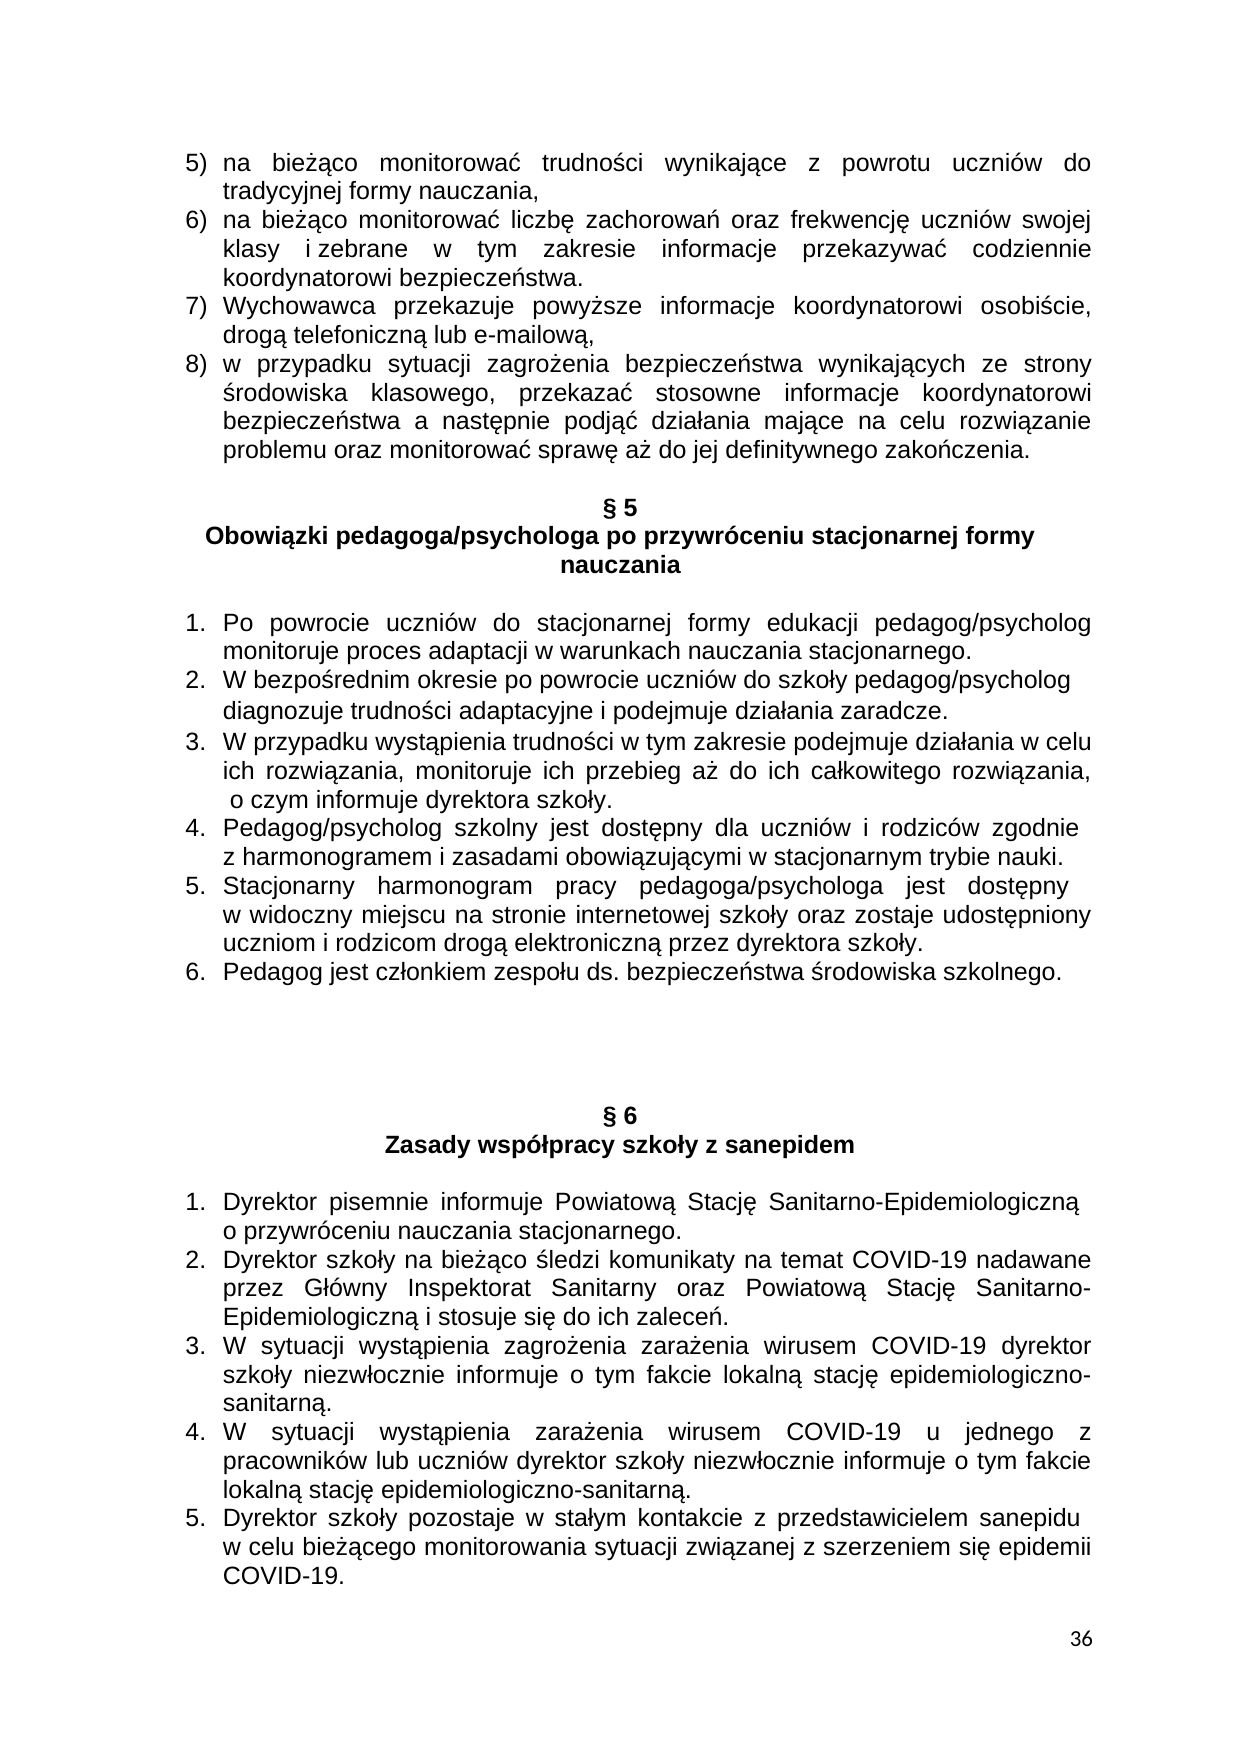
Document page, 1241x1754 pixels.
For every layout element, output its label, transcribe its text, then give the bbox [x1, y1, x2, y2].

list W sytuacji wystąpienia zagrożenia zarażenia wirusem COVID-19 dyrektor szkoły niezwłocznie informuje o tym fakcie lokalną stację epidemiologiczno-sanitarną. [185, 1331, 1093, 1417]
list W przypadku wystąpienia trudności w tym zakresie podejmuje działania w celu ich rozwiązania, monitoruje ich przebieg aż do ich całkowitego rozwiązania, o czym informuje dyrektora szkoły. [185, 727, 1093, 813]
list w przypadku sytuacji zagrożenia bezpieczeństwa wynikających ze strony środowiska klasowego, przekazać stosowne informacje koordynatorowi bezpieczeństwa a następnie podjąć działania mające na celu rozwiązanie problemu oraz monitorować sprawę aż do jej definitywnego zakończenia. [185, 349, 1093, 464]
list Dyrektor pisemnie informuje Powiatową Stację Sanitarno-Epidemiologiczną o przywróceniu nauczania stacjonarnego. [185, 1187, 1093, 1245]
list Stacjonarny harmonogram pracy pedagoga/psychologa jest dostępny w widoczny miejscu na stronie internetowej szkoły oraz zostaje udostępniony uczniom i rodzicom drogą elektroniczną przez dyrektora szkoły. [185, 871, 1093, 957]
list W sytuacji wystąpienia zarażenia wirusem COVID-19 u jednego z pracowników lub uczniów dyrektor szkoły niezwłocznie informuje o tym fakcie lokalną stację epidemiologiczno-sanitarną. [185, 1417, 1093, 1503]
list W bezpośrednim okresie po powrocie uczniów do szkoły pedagog/psycholog diagnozuje trudności adaptacyjne i podejmuje działania zaradcze. [185, 665, 1093, 725]
list Po powrocie uczniów do stacjonarnej formy edukacji pedagog/psycholog monitoruje proces adaptacji w warunkach nauczania stacjonarnego. [185, 608, 1093, 665]
text Zasady współpracy szkoły z sanepidem [148, 1130, 1093, 1158]
list Dyrektor szkoły na bieżąco śledzi komunikaty na temat COVID-19 nadawane przez Główny Inspektorat Sanitarny oraz Powiatową Stację Sanitarno-Epidemiologiczną i stosuje się do ich zaleceń. [185, 1245, 1093, 1331]
text § 5 [148, 493, 1093, 521]
list Dyrektor szkoły pozostaje w stałym kontakcie z przedstawicielem sanepidu w celu bieżącego monitorowania sytuacji związanej z szerzeniem się epidemii COVID-19. [185, 1503, 1093, 1590]
list Pedagog jest członkiem zespołu ds. bezpieczeństwa środowiska szkolnego. [185, 957, 1093, 986]
list Pedagog/psycholog szkolny jest dostępny dla uczniów i rodziców zgodnie z harmonogramem i zasadami obowiązującymi w stacjonarnym trybie nauki. [185, 813, 1093, 871]
list na bieżąco monitorować trudności wynikające z powrotu uczniów do tradycyjnej formy nauczania, [185, 148, 1093, 205]
text § 6 [148, 1101, 1093, 1130]
list na bieżąco monitorować liczbę zachorowań oraz frekwencję uczniów swojej klasy i zebrane w tym zakresie informacje przekazywać codziennie koordynatorowi bezpieczeństwa. [185, 205, 1093, 291]
text Obowiązki pedagoga/psychologa po przywróceniu stacjonarnej formy nauczania [148, 521, 1093, 579]
list Wychowawca przekazuje powyższe informacje koordynatorowi osobiście, drogą telefoniczną lub e-mailową, [185, 291, 1093, 349]
